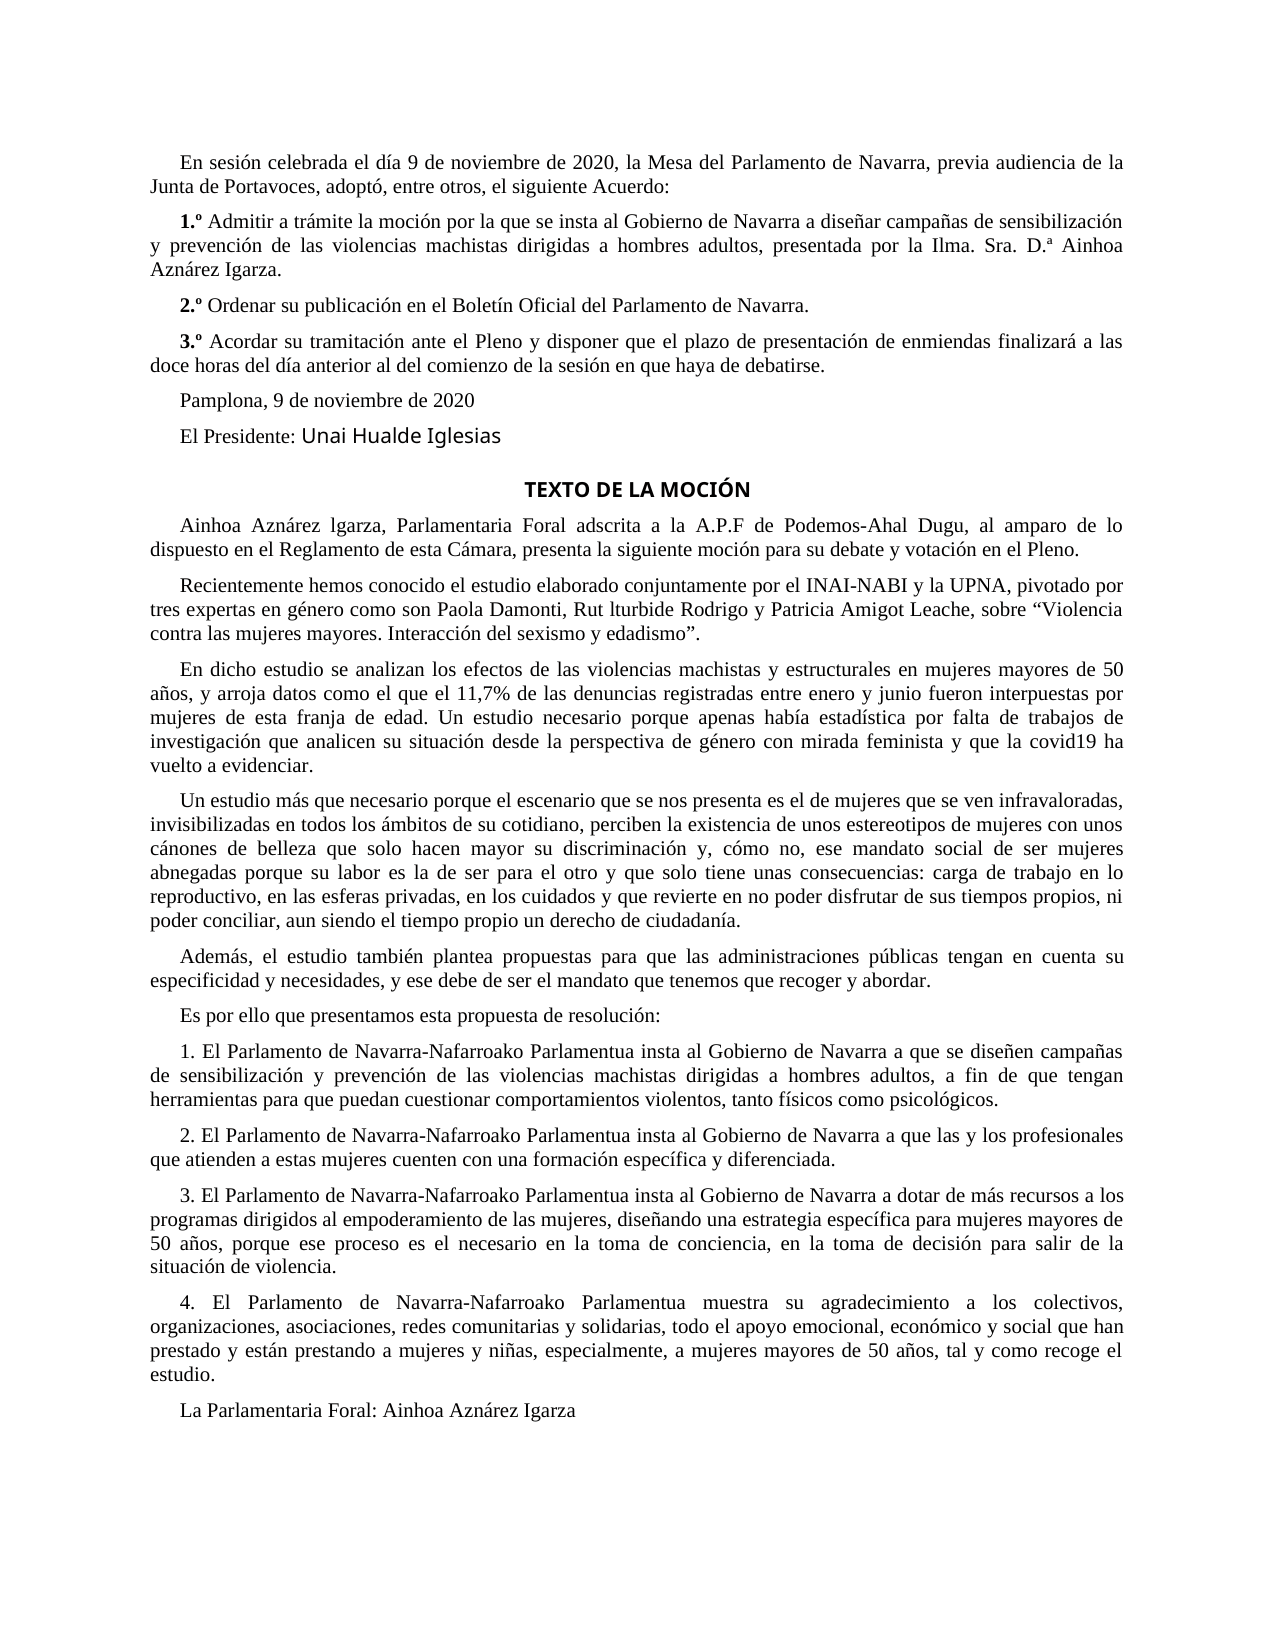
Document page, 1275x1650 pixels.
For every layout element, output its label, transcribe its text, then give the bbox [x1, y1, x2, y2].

text 1.º Admitir a trámite la moción por la que se insta al Gobierno de Navarra a diseñar campañas de sensibilización y prevención de las violencias machistas dirigidas a hombres adultos, presentada por la Ilma. Sra. D.ª Ainhoa Aznárez Igarza. [150, 210, 1125, 282]
text Ainhoa Aznárez lgarza, Parlamentaria Foral adscrita a la A.P.F de Podemos-Ahal Dugu, al amparo de lo dispuesto en el Reglamento de esta Cámara, presenta la siguiente moción para su debate y votación en el Pleno. [150, 514, 1125, 562]
text Un estudio más que necesario porque el escenario que se nos presenta es el de mujeres que se ven infravaloradas, invisibilizadas en todos los ámbitos de su cotidiano, perciben la existencia de unos estereotipos de mujeres con unos cánones de belleza que solo hacen mayor su discriminación y, cómo no, ese mandato social de ser mujeres abnegadas porque su labor es la de ser para el otro y que solo tiene unas consecuencias: carga de trabajo en lo reproductivo, en las esferas privadas, en los cuidados y que revierte en no poder disfrutar de sus tiempos propios, ni poder conciliar, aun siendo el tiempo propio un derecho de ciudadanía. [150, 788, 1125, 932]
text Recientemente hemos conocido el estudio elaborado conjuntamente por el INAI-NABI y la UPNA, pivotado por tres expertas en género como son Paola Damonti, Rut lturbide Rodrigo y Patricia Amigot Leache, sobre “Violencia contra las mujeres mayores. Interacción del sexismo y edadismo”. [150, 573, 1125, 645]
text La Parlamentaria Foral: Ainhoa Aznárez Igarza [150, 1398, 1125, 1422]
text 2. El Parlamento de Navarra-Nafarroako Parlamentua insta al Gobierno de Navarra a que las y los profesionales que atienden a estas mujeres cuenten con una formación específica y diferenciada. [150, 1123, 1125, 1171]
text El Presidente: Unai Hualde Iglesias [150, 424, 1125, 448]
text Además, el estudio también plantea propuestas para que las administraciones públicas tengan en cuenta su especificidad y necesidades, y ese debe de ser el mandato que tenemos que recoger y abordar. [150, 944, 1125, 992]
text Pamplona, 9 de noviembre de 2020 [150, 389, 1125, 413]
text 3.º Acordar su tramitación ante el Pleno y disponer que el plazo de presentación de enmiendas finalizará a las doce horas del día anterior al del comienzo de la sesión en que haya de debatirse. [150, 329, 1125, 377]
text En dicho estudio se analizan los efectos de las violencias machistas y estructurales en mujeres mayores de 50 años, y arroja datos como el que el 11,7% de las denuncias registradas entre enero y junio fueron interpuestas por mujeres de esta franja de edad. Un estudio necesario porque apenas había estadística por falta de trabajos de investigación que analicen su situación desde la perspectiva de género con mirada feminista y que la covid19 ha vuelto a evidenciar. [150, 657, 1125, 777]
text 4. El Parlamento de Navarra-Nafarroako Parlamentua muestra su agradecimiento a los colectivos, organizaciones, asociaciones, redes comunitarias y solidarias, todo el apoyo emocional, económico y social que han prestado y están prestando a mujeres y niñas, especialmente, a mujeres mayores de 50 años, tal y como recoge el estudio. [150, 1290, 1125, 1386]
text 1. El Parlamento de Navarra-Nafarroako Parlamentua insta al Gobierno de Navarra a que se diseñen campañas de sensibilización y prevención de las violencias machistas dirigidas a hombres adultos, a fin de que tengan herramientas para que puedan cuestionar comportamientos violentos, tanto físicos como psicológicos. [150, 1039, 1125, 1111]
text 3. El Parlamento de Navarra-Nafarroako Parlamentua insta al Gobierno de Navarra a dotar de más recursos a los programas dirigidos al empoderamiento de las mujeres, diseñando una estrategia específica para mujeres mayores de 50 años, porque ese proceso es el necesario en la toma de conciencia, en la toma de decisión para salir de la situación de violencia. [150, 1183, 1125, 1279]
text TEXTO DE LA MOCIÓN [150, 478, 1125, 502]
text En sesión celebrada el día 9 de noviembre de 2020, la Mesa del Parlamento de Navarra, previa audiencia de la Junta de Portavoces, adoptó, entre otros, el siguiente Acuerdo: [150, 150, 1125, 198]
text 2.º Ordenar su publicación en el Boletín Oficial del Parlamento de Navarra. [150, 293, 1125, 317]
text Es por ello que presentamos esta propuesta de resolución: [150, 1004, 1125, 1028]
